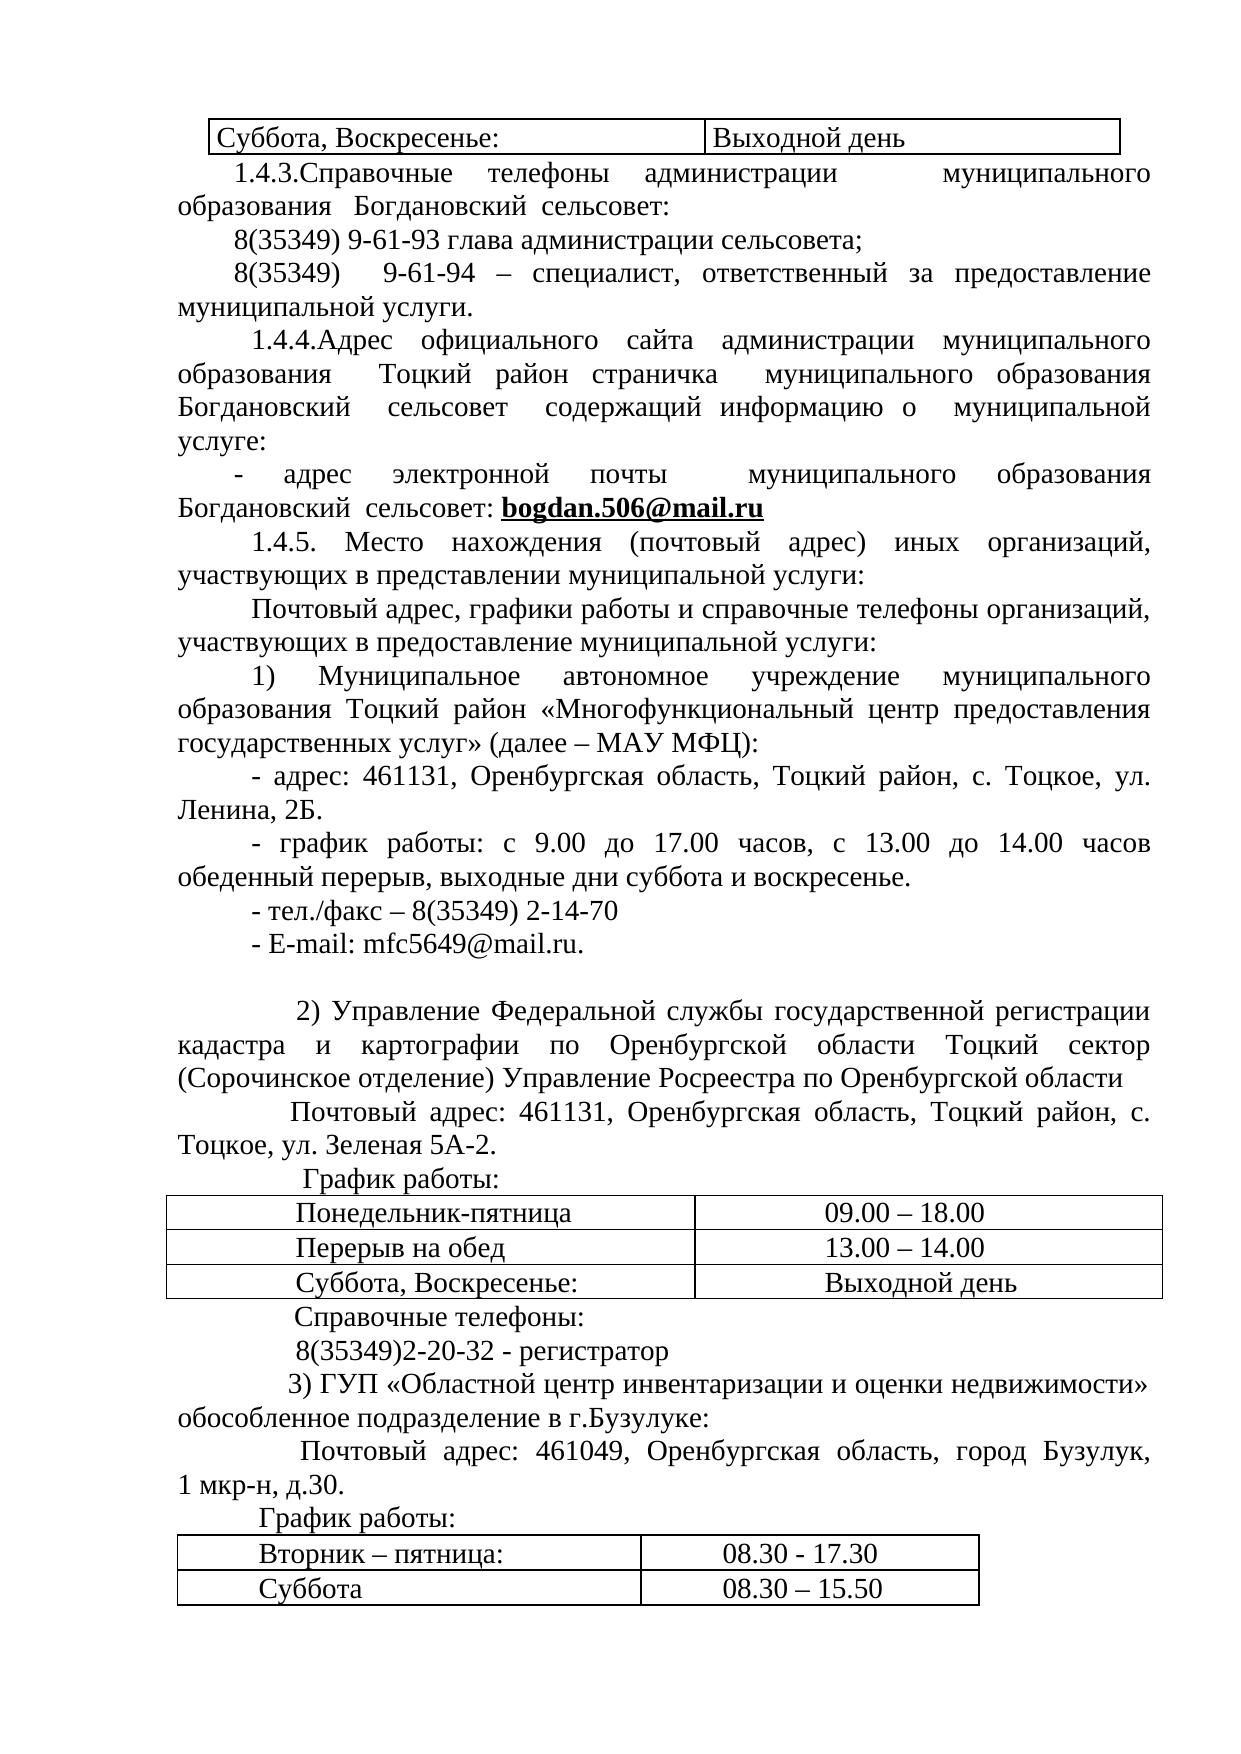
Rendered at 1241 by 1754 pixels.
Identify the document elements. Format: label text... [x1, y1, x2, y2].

text - адрес электронной почты муниципального образования Богдановский сельсовет: bogdan.506@mail.ru [177, 457, 1152, 524]
text - график работы: с 9.00 до 17.00 часов, с 13.00 до 14.00 часов обеденный перерыв, выходные дни суббота и воскресенье. [177, 826, 1152, 893]
table_cell 13.00 – 14.00 [696, 1230, 1162, 1264]
table_header 08.30 - 17.30 [642, 1536, 978, 1569]
text График работы: [177, 1501, 1152, 1534]
text 8(35349) 9-61-94 – специалист, ответственный за предоставление муниципальной услуги. [177, 255, 1152, 322]
text 1.4.5. Место нахождения (почтовый адрес) иных организаций, участвующих в представлении муниципальной услуги: [177, 524, 1152, 591]
table_cell 08.30 – 15.50 [642, 1571, 978, 1604]
text - тел./факс – 8(35349) 2-14-70 [177, 893, 1152, 926]
text Почтовый адрес, графики работы и справочные телефоны организаций, участвующих в предоставление муниципальной услуги: [177, 591, 1152, 658]
table_header Понедельник-пятница [167, 1196, 694, 1229]
text 1.4.4.Адрес официального сайта администрации муниципального образования Тоцкий район страничка муниципального образования Богдановский сельсовет содержащий информацию о муниципальной услуге: [177, 322, 1152, 457]
text 1.4.3.Справочные телефоны администрации муниципального образования Богдановский сельсовет: [177, 155, 1152, 222]
text Почтовый адрес: 461131, Оренбургская область, Тоцкий район, с. Тоцкое, ул. Зеленая 5А-2. [177, 1094, 1151, 1161]
table_header Вторник – пятница: [178, 1536, 640, 1569]
text Почтовый адрес: 461049, Оренбургская область, город Бузулук, 1 мкр-н, д.30. [177, 1433, 1152, 1501]
table_cell Суббота, Воскресенье: [210, 120, 704, 153]
table_cell Суббота [178, 1571, 640, 1604]
table_cell Суббота, Воскресенье: [167, 1265, 694, 1298]
text 8(35349)2-20-32 - регистратор [177, 1333, 1151, 1366]
table_header 09.00 – 18.00 [696, 1196, 1162, 1229]
table_cell Перерыв на обед [167, 1230, 694, 1264]
table_cell Выходной день [706, 120, 1119, 153]
text Справочные телефоны: [177, 1299, 1151, 1333]
text 2) Управление Федеральной службы государственной регистрации кадастра и картографии по Оренбургской области Тоцкий сектор (Сорочинское отделение) Управление Росреестра по Оренбургской области [177, 993, 1151, 1094]
text График работы: [177, 1161, 1151, 1194]
text - E-mail: mfc5649@mail.ru. [177, 926, 1152, 960]
text - адрес: 461131, Оренбургская область, Тоцкий район, с. Тоцкое, ул. Ленина, 2Б. [177, 758, 1152, 826]
text 3) ГУП «Областной центр инвентаризации и оценки недвижимости» обособленное подразделение в г.Бузулуке: [177, 1366, 1151, 1433]
table_cell Выходной день [696, 1265, 1162, 1298]
text 1) Муниципальное автономное учреждение муниципального образования Тоцкий район «Многофункциональный центр предоставления государственных услуг» (далее – МАУ МФЦ): [177, 658, 1152, 758]
text 8(35349) 9-61-93 глава администрации сельсовета; [177, 222, 1152, 255]
